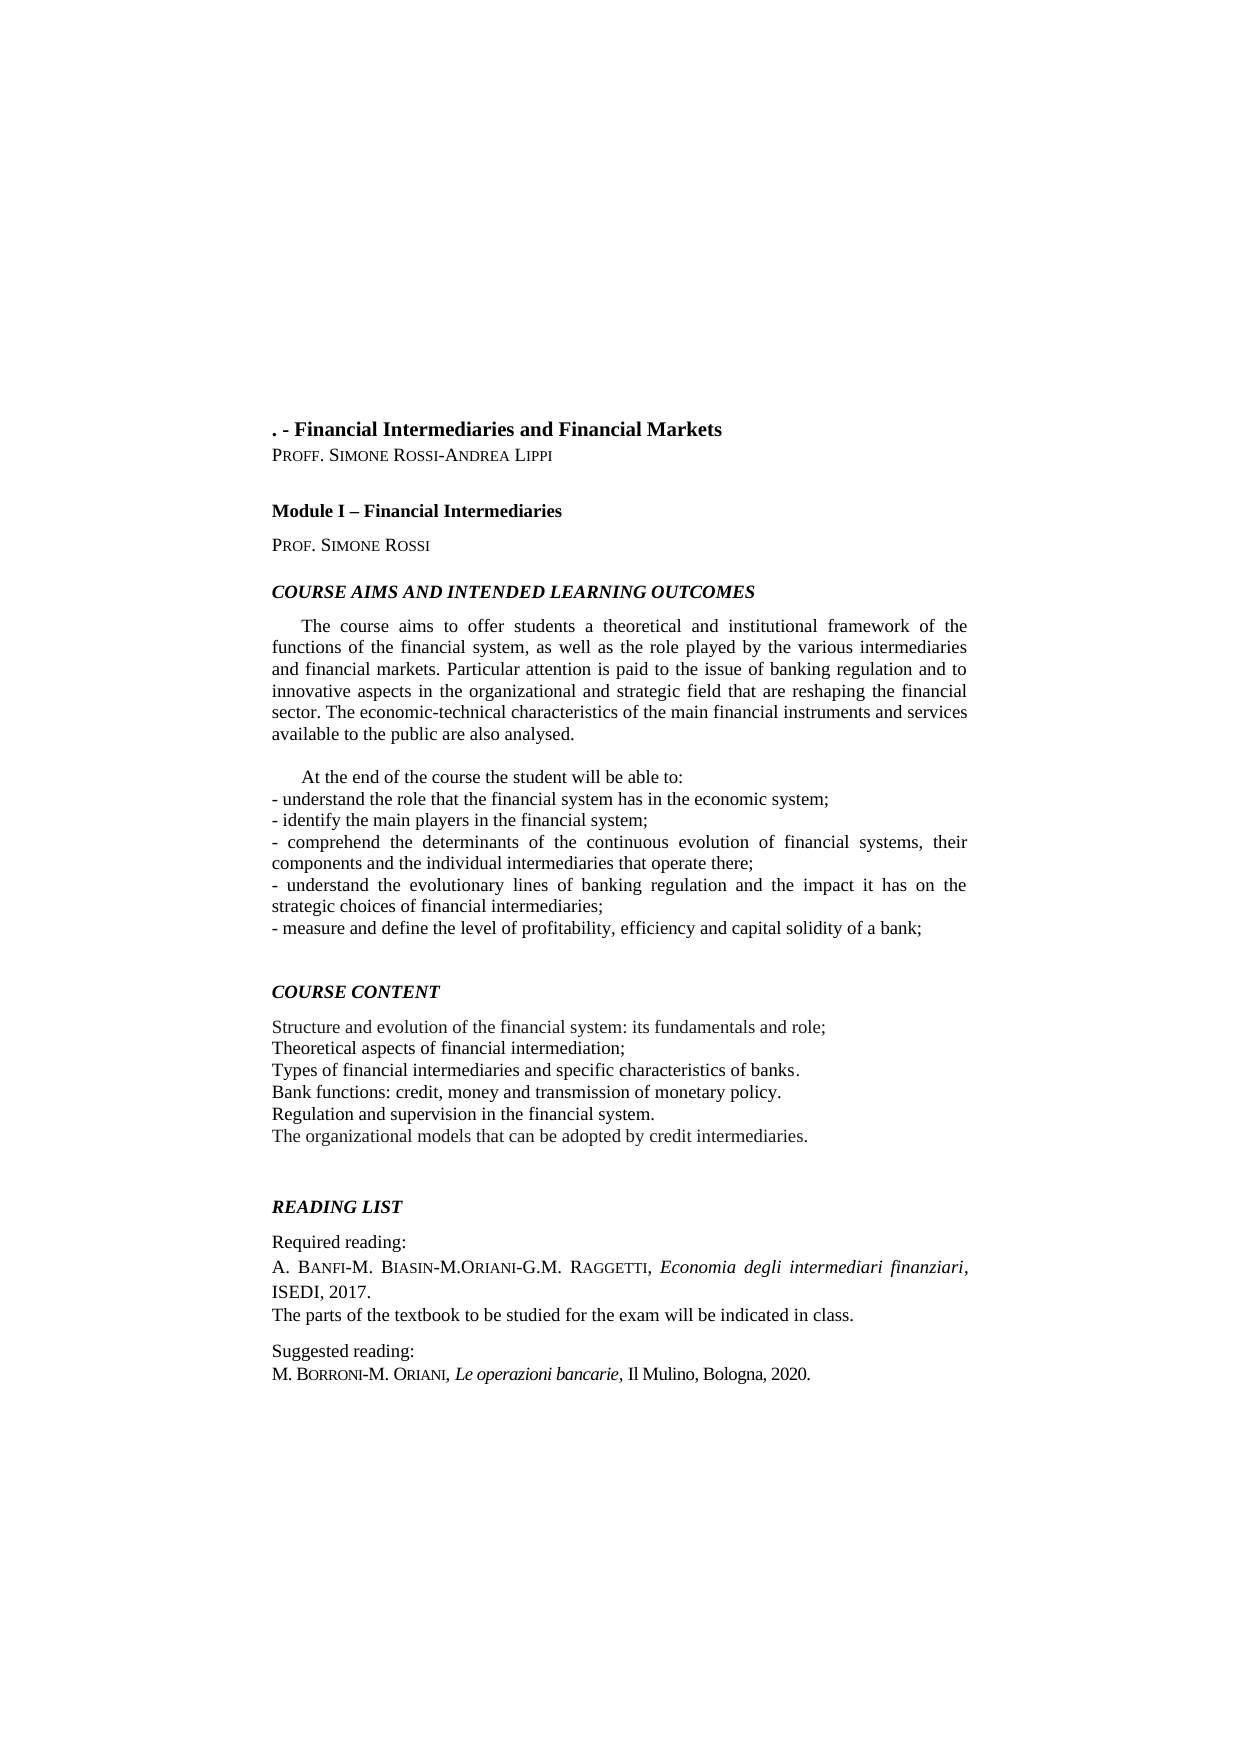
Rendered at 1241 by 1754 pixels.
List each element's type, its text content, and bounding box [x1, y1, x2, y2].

text M. Borroni-M. Oriani, Le operazioni bancarie, Il Mulino, Bologna, 2020. [272, 1362, 968, 1384]
text A. Banfi-M. Biasin-M.Oriani-G.M. Raggetti, Economia degli intermediari finanziari, ISEDI, 2017. [272, 1253, 968, 1303]
text Proff. Simone Rossi-Andrea Lippi [272, 441, 968, 466]
text The course aims to offer students a theoretical and institutional framework of the functions of the financial system, as well as the role played by the various intermediaries and financial markets. Particular attention is paid to the issue of banking regulation and to innovative aspects in the organizational and strategic field that are reshaping the financial sector. The economic-technical characteristics of the main financial instruments and services available to the public are also analysed. [272, 615, 968, 744]
text The organizational models that can be adopted by credit intermediaries. [272, 1125, 968, 1146]
text - understand the evolutionary lines of banking regulation and the impact it has on the strategic choices of financial intermediaries; [272, 874, 968, 917]
text Bank functions: credit, money and transmission of monetary policy. [272, 1080, 968, 1103]
text At the end of the course the student will be able to: [272, 766, 968, 787]
text Suggested reading: [272, 1339, 968, 1362]
text Types of financial intermediaries and specific characteristics of banks. [272, 1059, 968, 1080]
text - measure and define the level of profitability, efficiency and capital solidity of a bank; [272, 917, 968, 938]
text Structure and evolution of the financial system: its fundamentals and role; [272, 1016, 968, 1037]
text - comprehend the determinants of the continuous evolution of financial systems, their components and the individual intermediaries that operate there; [272, 831, 968, 874]
text Required reading: [272, 1230, 968, 1253]
text Module I – Financial Intermediaries [272, 500, 968, 522]
text COURSE CONTENT [272, 981, 968, 1003]
text COURSE AIMS AND INTENDED LEARNING OUTCOMES [272, 581, 968, 602]
text Theoretical aspects of financial intermediation; [272, 1037, 968, 1059]
text Regulation and supervision in the financial system. [272, 1103, 968, 1125]
text . - Financial Intermediaries and Financial Markets [272, 416, 968, 441]
text - identify the main players in the financial system; [272, 809, 968, 831]
text The parts of the textbook to be studied for the exam will be indicated in class. [272, 1303, 968, 1326]
text READING LIST [272, 1196, 968, 1218]
text - understand the role that the financial system has in the economic system; [272, 787, 968, 809]
text Prof. Simone Rossi [272, 534, 968, 556]
